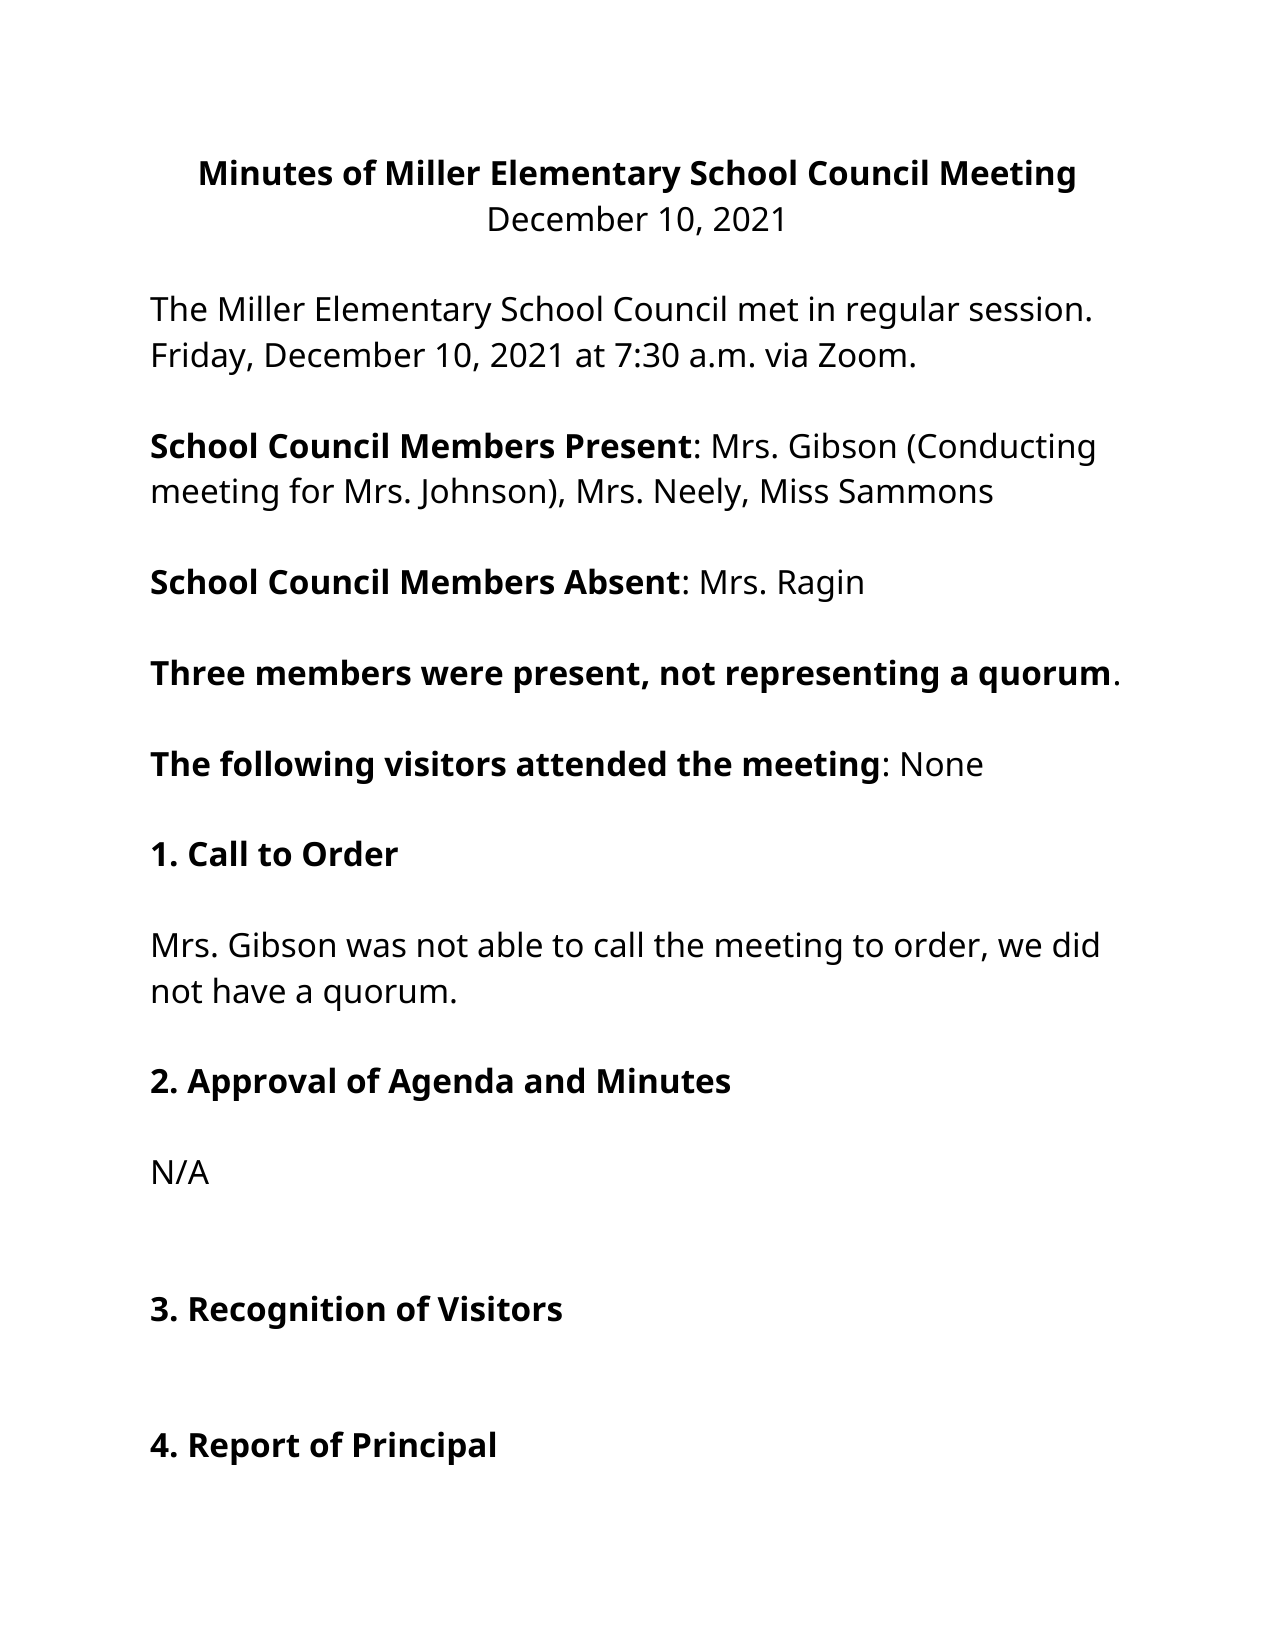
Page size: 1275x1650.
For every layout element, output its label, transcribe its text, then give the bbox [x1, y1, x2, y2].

text 1. Call to Order [150, 831, 1125, 877]
text School Council Members Present: Mrs. Gibson (Conducting meeting for Mrs. Johnson), Mrs. Neely, Miss Sammons [150, 422, 1125, 513]
text Three members were present, not representing a quorum. [150, 649, 1125, 695]
text N/A [150, 1149, 1125, 1194]
text The following visitors attended the meeting: None [150, 740, 1125, 786]
text Minutes of Miller Elementary School Council Meeting [150, 150, 1125, 195]
text 4. Report of Principal [150, 1422, 1125, 1467]
text The Miller Elementary School Council met in regular session. Friday, December 10, 2021 at 7:30 a.m. via Zoom. [150, 286, 1125, 377]
text December 10, 2021 [150, 195, 1125, 241]
text School Council Members Absent: Mrs. Ragin [150, 559, 1125, 604]
text 2. Approval of Agenda and Minutes [150, 1058, 1125, 1104]
text 3. Recognition of Visitors [150, 1285, 1125, 1331]
text Mrs. Gibson was not able to call the meeting to order, we did not have a quorum. [150, 922, 1125, 1013]
